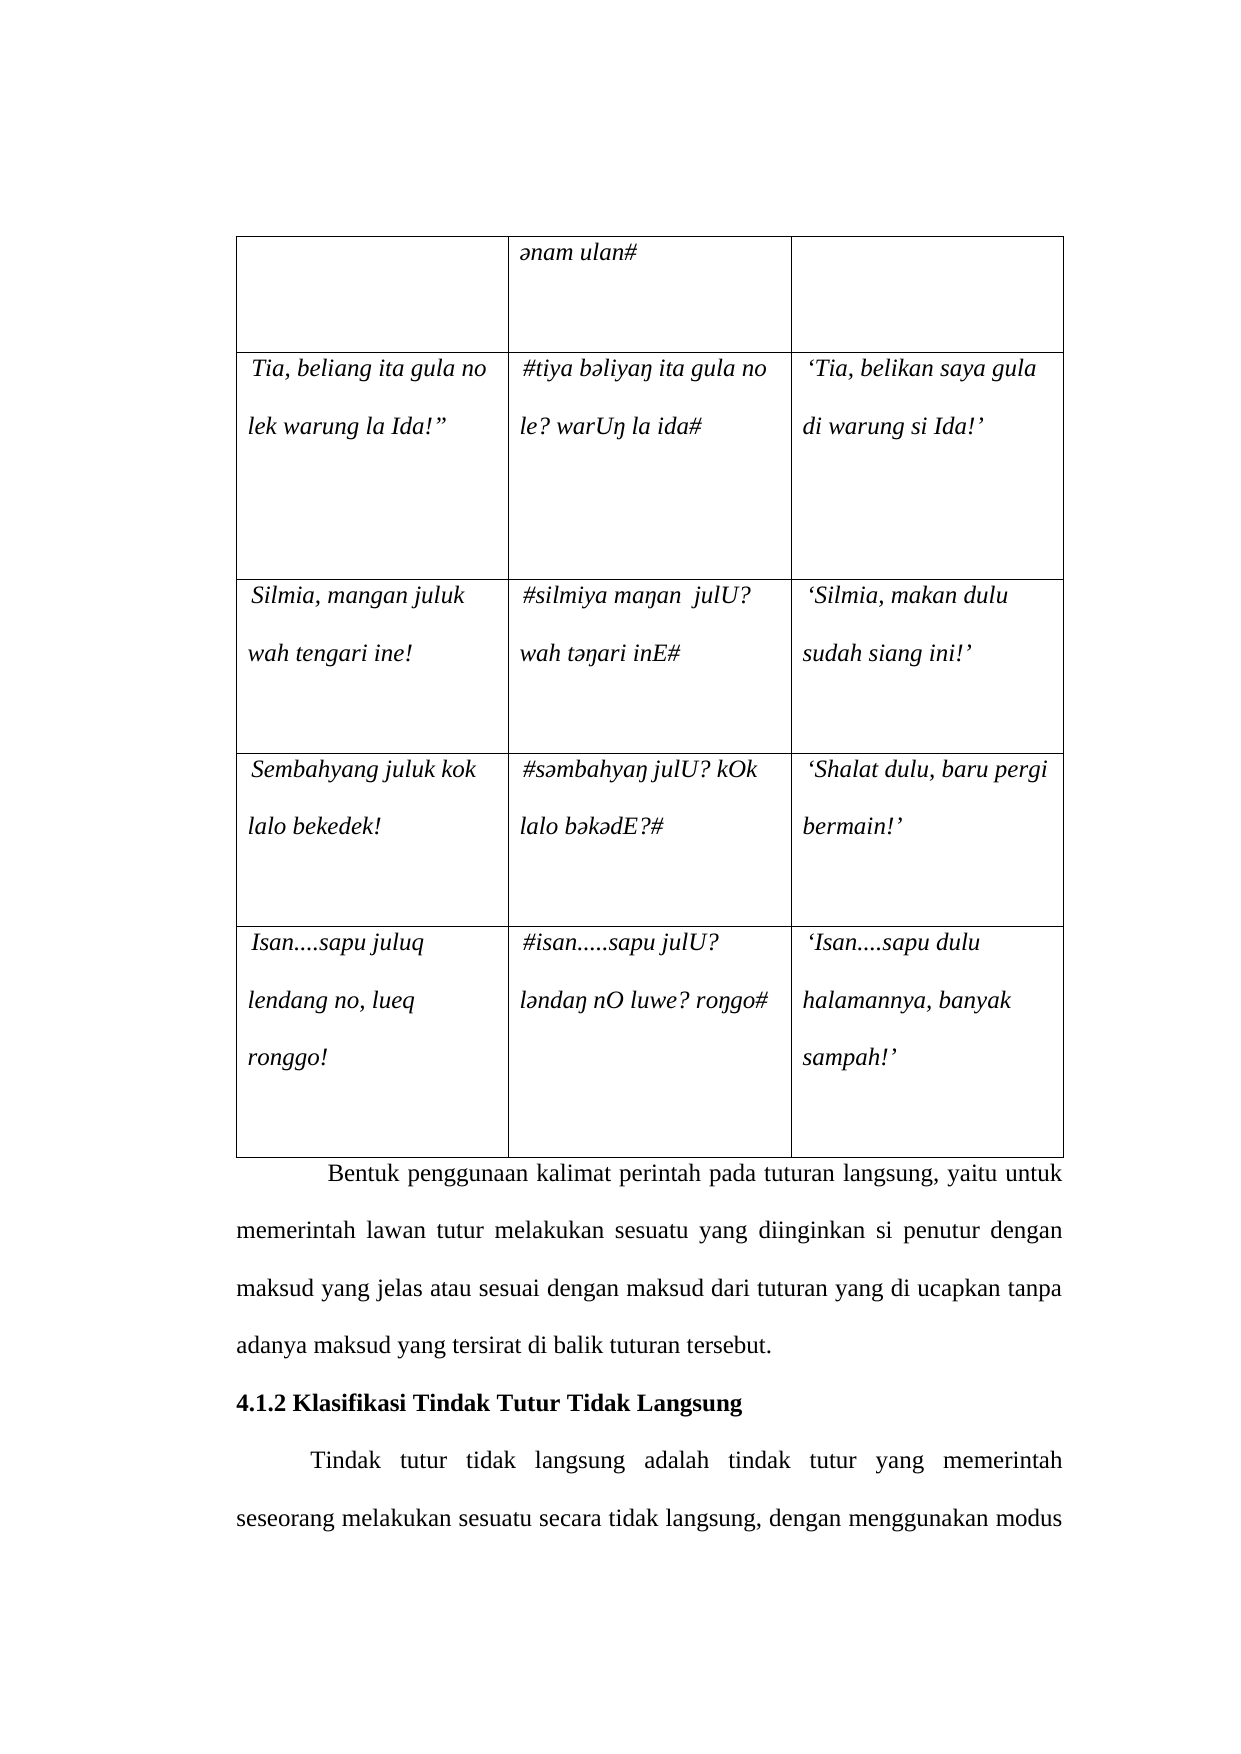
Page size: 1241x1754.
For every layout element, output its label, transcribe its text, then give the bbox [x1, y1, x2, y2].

table_cell #tiya bəliyaŋ ita gula no le? warUŋ la ida# [509, 353, 791, 579]
table_cell ‘Silmia, makan dulu sudah siang ini!’ [792, 580, 1063, 753]
text 4.1.2 Klasifikasi Tindak Tutur Tidak Langsung [236, 1388, 1063, 1417]
table_cell #silmiya maŋan julU? wah təŋari inE# [509, 580, 791, 753]
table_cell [509, 237, 791, 352]
table_cell Sembahyang juluk kok lalo bekedek! [237, 754, 508, 926]
table_cell ‘Tia, belikan saya gula di warung si Ida!’ [792, 353, 1063, 579]
table_cell Silmia, mangan juluk wah tengari ine! [237, 580, 508, 753]
table_cell Tia, beliang ita gula no lek warung la Ida!” [237, 353, 508, 579]
table_cell Isan....sapu juluq lendang no, lueq ronggo! [237, 927, 508, 1157]
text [236, 1446, 1063, 1532]
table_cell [792, 237, 1063, 352]
table_cell ‘Shalat dulu, baru pergi bermain!’ [792, 754, 1063, 926]
table_cell ‘Isan....sapu dulu halamannya, banyak sampah!’ [792, 927, 1063, 1157]
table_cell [237, 237, 508, 352]
table_cell #isan.....sapu julU? ləndaŋ nO luwe? roŋgo# [509, 927, 791, 1157]
table_cell #səmbahyaŋ julU? kOk lalo bəkədE?# [509, 754, 791, 926]
text Bentuk penggunaan kalimat perintah pada tuturan langsung, yaitu untuk memerintah lawan tutur melakukan sesuatu yang diinginkan si penutur dengan maksud yang jelas atau sesuai dengan maksud dari tuturan yang di ucapkan tanpa adanya maksud yang tersirat di balik tuturan tersebut. [236, 1158, 1063, 1359]
